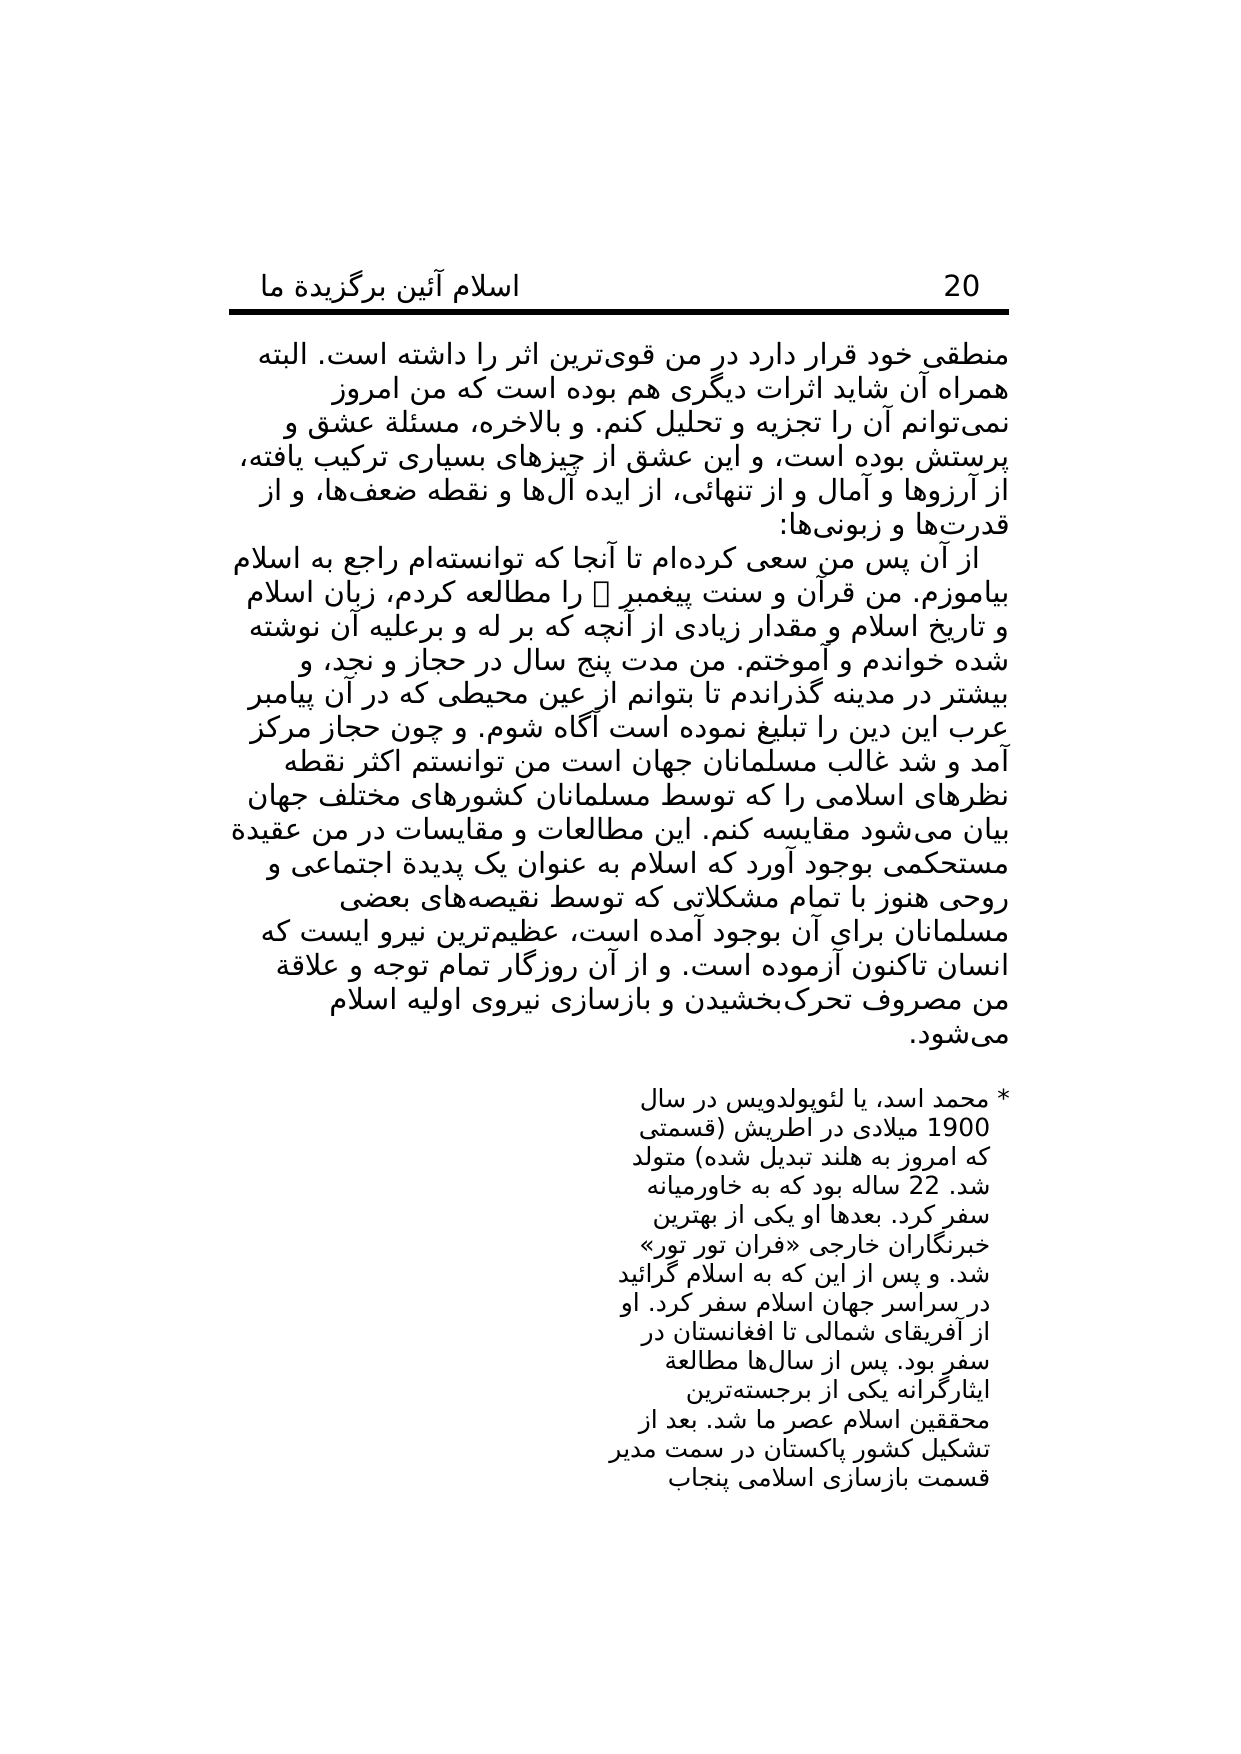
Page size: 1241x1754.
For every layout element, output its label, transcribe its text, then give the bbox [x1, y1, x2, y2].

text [230, 337, 1010, 541]
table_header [597, 1084, 1021, 1492]
text از آن پس من سعی کرده‌ام تا آنجا که توانسته‌ام راجع به اسلام بیاموزم. من قرآن و سنت پیغمبر را مطالعه کردم، زبان اسلام و تاریخ اسلام و مقدار زیادی از آنچه که بر له و برعلیه آن نوشته شده خواندم و آموختم. من مدت پنج سال در حجاز و نجد، و بیشتر در مدینه گذراندم تا بتوانم از عین محیطی که در آن پیامبر عرب این دین را تبلیغ نموده است آگاه شوم. و چون حجاز مرکز آمد و شد غالب مسلمانان جهان است من توانستم اکثر نقطه نظرهای اسلامی را که توسط مسلمانان کشورهای مختلف جهان بیان می‌شود مقایسه کنم. این مطالعات و مقایسات در من عقیدة مستحکمی بوجود آورد که اسلام به عنوان یک پدیدة اجتماعی و روحی هنوز با تمام مشکلاتی که توسط نقیصه‌های بعضی مسلمانان برای آن بوجود آمده است، عظیم‌ترین نیرو ایست که انسان تاکنون آزموده است. و از آن روزگار تمام توجه و علاقة من مصروف تحرک‌بخشیدن و بازسازی نیروی اولیه اسلام می‌شود. [230, 541, 1010, 1050]
